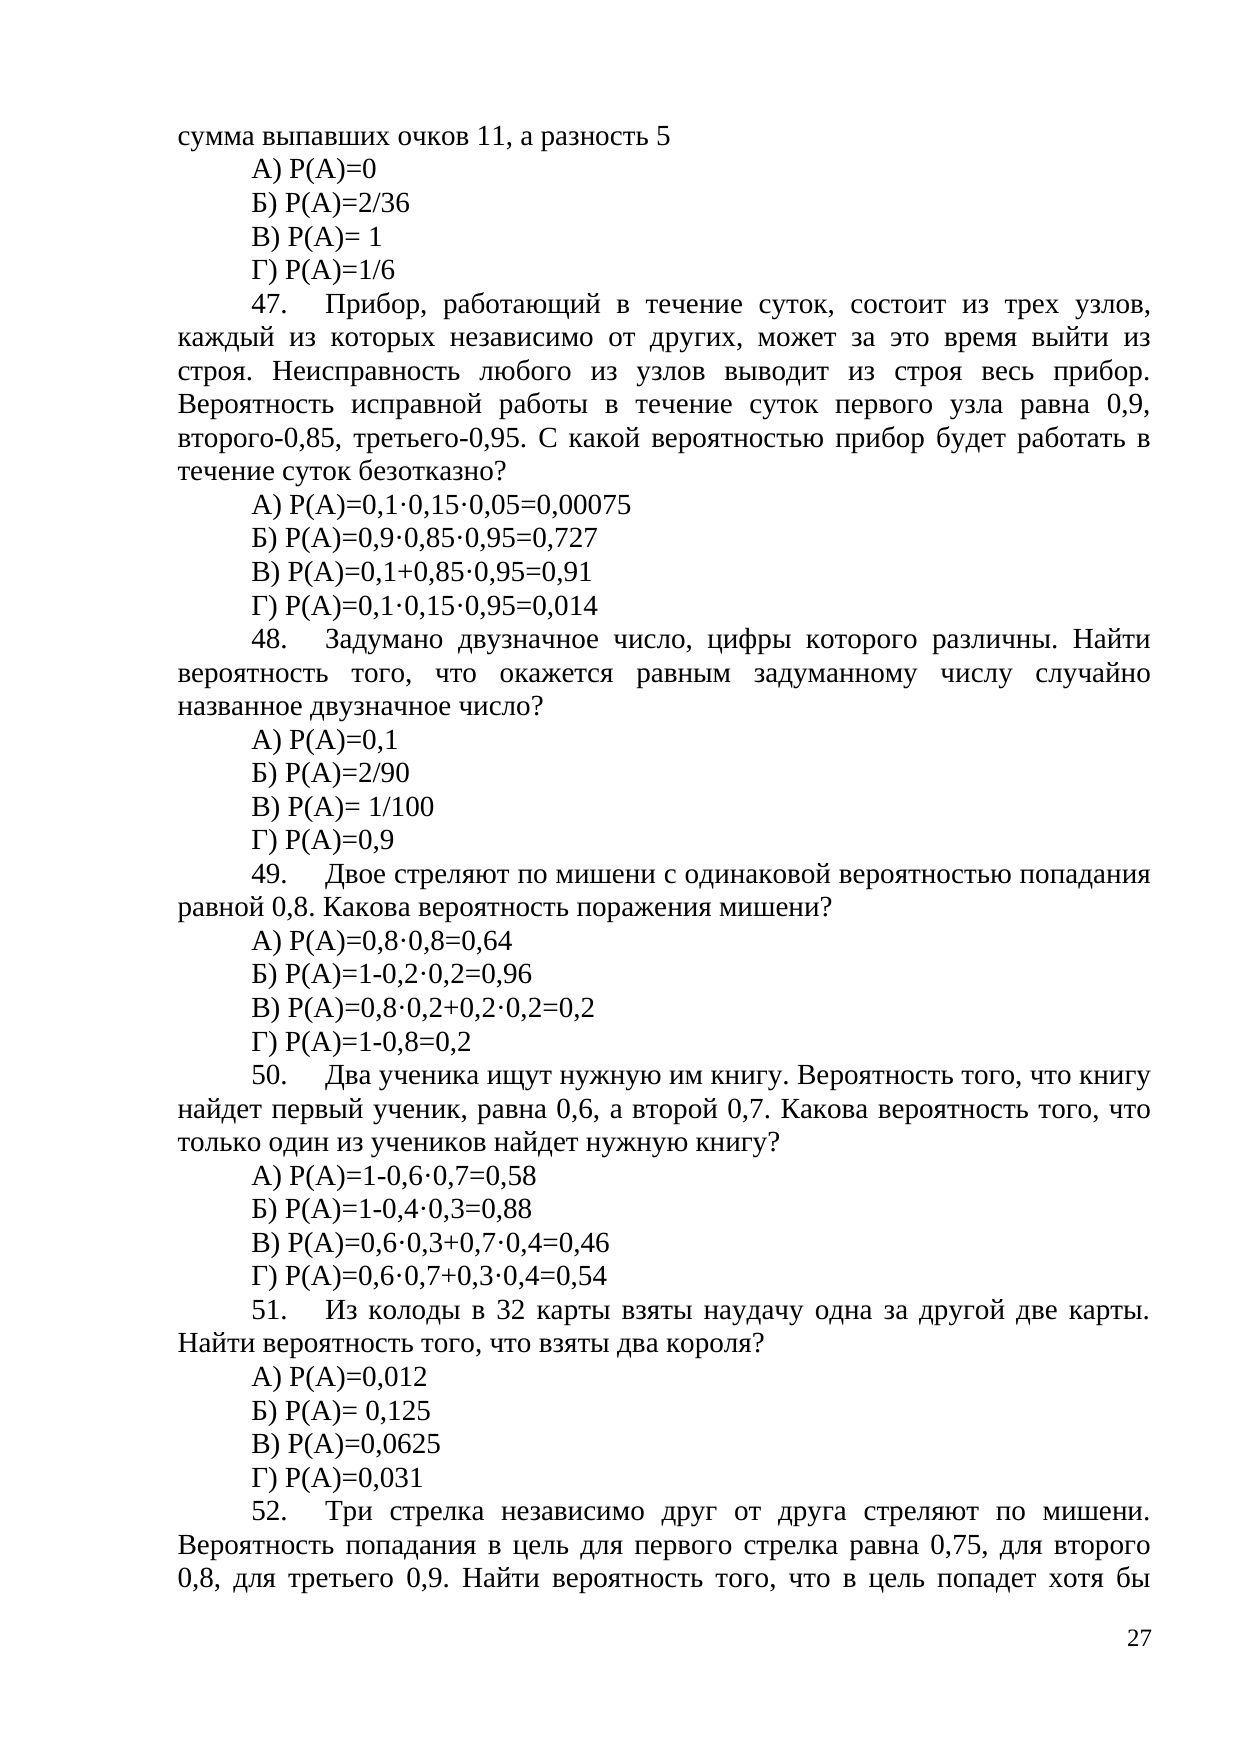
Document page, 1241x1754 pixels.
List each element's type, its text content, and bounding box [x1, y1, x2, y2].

text А) Р(А)=0 [177, 152, 1152, 185]
list Из колоды в 32 карты взяты наудачу одна за другой две карты. Найти вероятность того, что взяты два короля? [177, 1292, 1152, 1359]
text В) Р(А)=0,8·0,2+0,2·0,2=0,2 [177, 990, 1152, 1024]
text А) Р(А)=0,012 [177, 1359, 1152, 1393]
list Двое стреляют по мишени с одинаковой вероятностью попадания равной 0,8. Какова вероятность поражения мишени? [177, 856, 1152, 923]
text В) Р(А)= 1/100 [177, 789, 1152, 822]
list Два ученика ищут нужную им книгу. Вероятность того, что книгу найдет первый ученик, равна 0,6, а второй 0,7. Какова вероятность того, что только один из учеников найдет нужную книгу? [177, 1057, 1152, 1158]
text Г) Р(А)=1/6 [177, 252, 1152, 286]
list Прибор, работающий в течение суток, состоит из трех узлов, каждый из которых независимо от других, может за это время выйти из строя. Неисправность любого из узлов выводит из строя весь прибор. Вероятность исправной работы в течение суток первого узла равна 0,9, второго-0,85, третьего-0,95. С какой вероятностью прибор будет работать в течение суток безотказно? [177, 286, 1152, 487]
text В) Р(А)=0,6·0,3+0,7·0,4=0,46 [177, 1225, 1152, 1258]
text Б) Р(А)=0,9·0,85·0,95=0,727 [177, 521, 1152, 554]
text Б) Р(А)= 0,125 [177, 1393, 1152, 1426]
text Г) Р(А)=0,1·0,15·0,95=0,014 [177, 588, 1152, 621]
text А) Р(А)=0,1·0,15·0,05=0,00075 [177, 487, 1152, 521]
text Г) Р(А)=0,6·0,7+0,3·0,4=0,54 [177, 1258, 1152, 1292]
text Б) Р(А)=2/36 [177, 185, 1152, 219]
text В) Р(А)= 1 [177, 219, 1152, 252]
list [177, 118, 1152, 152]
text Г) Р(А)=0,031 [177, 1460, 1152, 1493]
text А) Р(А)=0,8·0,8=0,64 [177, 923, 1152, 957]
text Б) Р(А)=1-0,4·0,3=0,88 [177, 1191, 1152, 1225]
list Задумано двузначное число, цифры которого различны. Найти вероятность того, что окажется равным задуманному числу случайно названное двузначное число? [177, 621, 1152, 722]
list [177, 1493, 1152, 1594]
text А) Р(А)=1-0,6·0,7=0,58 [177, 1158, 1152, 1191]
text А) Р(А)=0,1 [177, 722, 1152, 755]
text Г) Р(А)=1-0,8=0,2 [177, 1024, 1152, 1057]
text Б) Р(А)=2/90 [177, 755, 1152, 789]
text В) Р(А)=0,0625 [177, 1426, 1152, 1460]
text Б) Р(А)=1-0,2·0,2=0,96 [177, 957, 1152, 990]
text Г) Р(А)=0,9 [177, 822, 1152, 856]
text В) Р(А)=0,1+0,85·0,95=0,91 [177, 554, 1152, 588]
